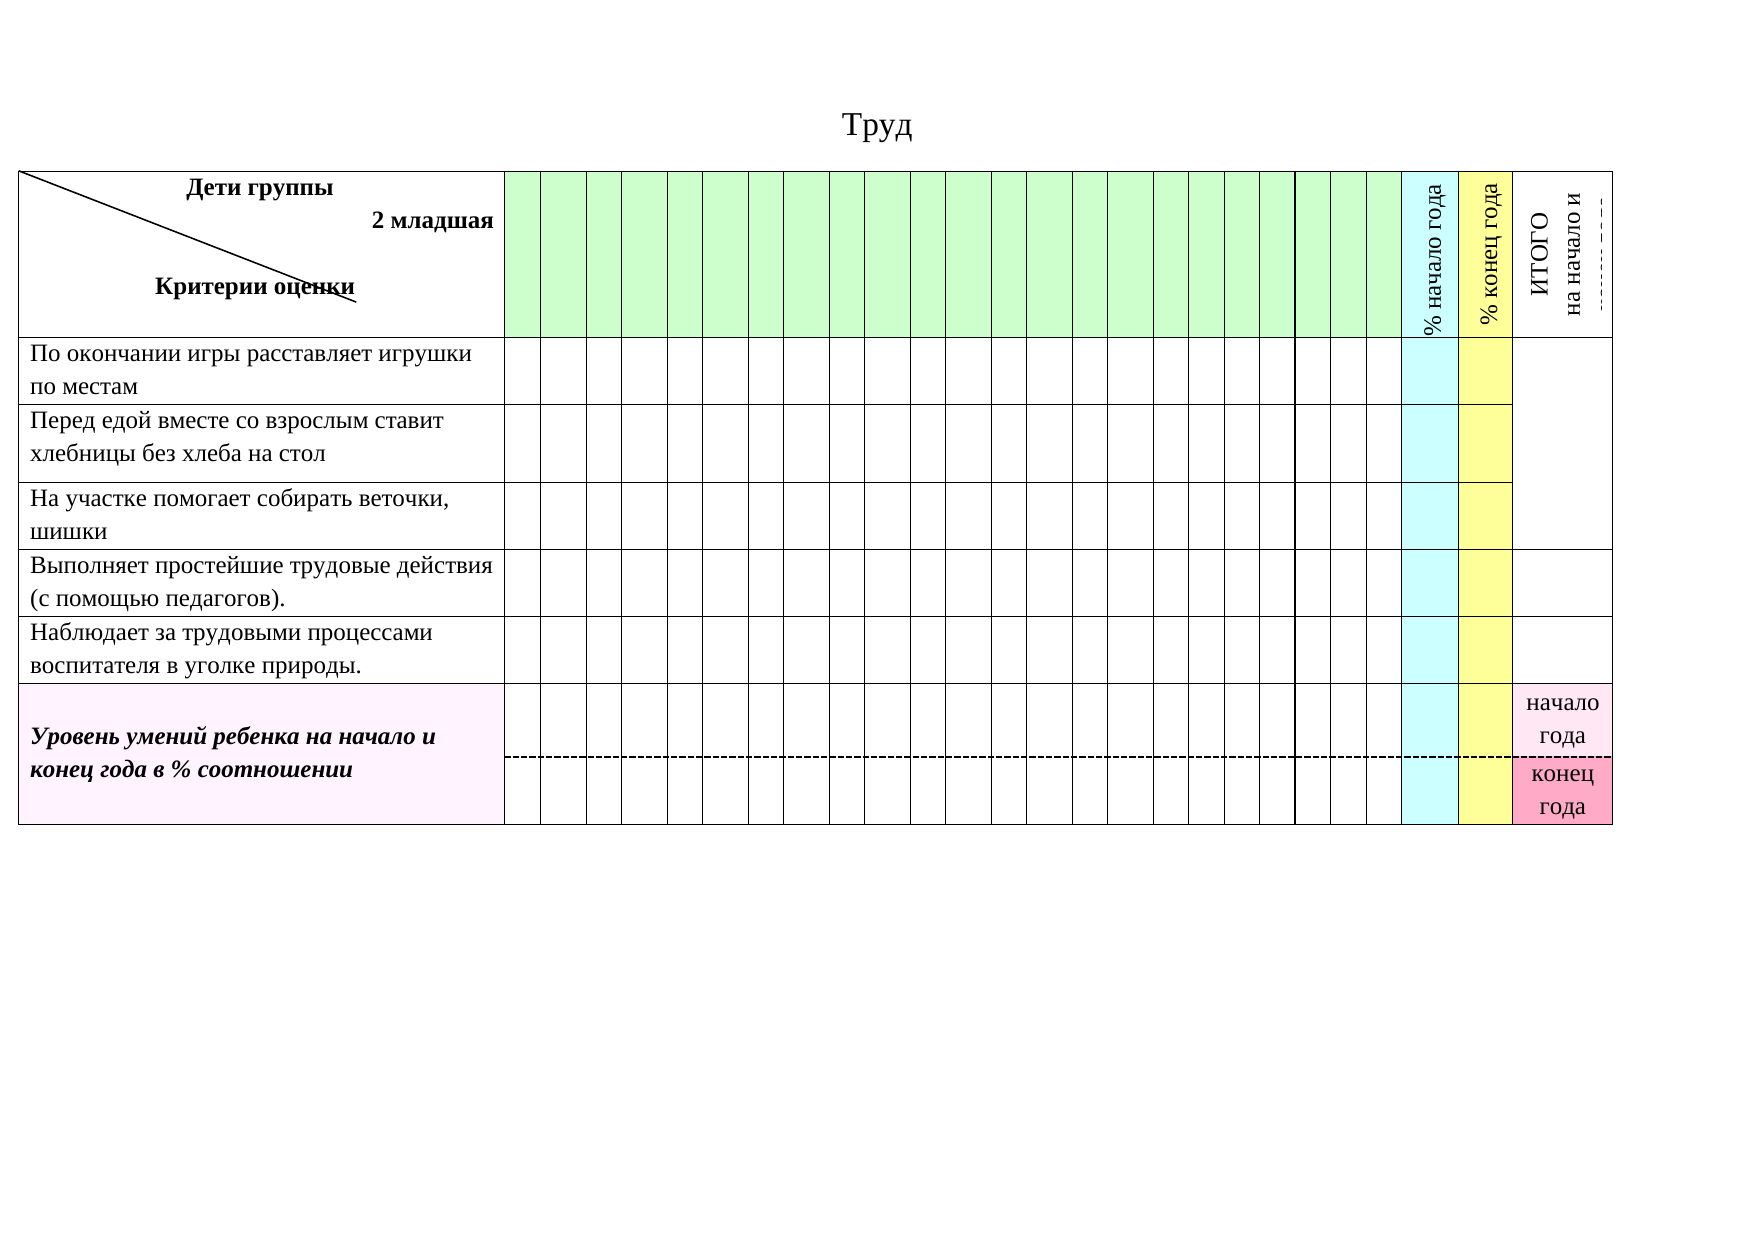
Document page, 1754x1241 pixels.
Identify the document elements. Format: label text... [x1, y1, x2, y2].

table_cell [1027, 617, 1072, 683]
table_cell [1331, 756, 1366, 824]
table_cell [992, 550, 1026, 616]
table_cell [865, 550, 910, 616]
table_cell [587, 617, 621, 683]
table_cell [946, 405, 991, 482]
table_cell [1189, 338, 1224, 404]
table_cell [865, 756, 910, 824]
table_cell [1296, 550, 1330, 616]
table_cell [946, 617, 991, 683]
table_cell [1260, 684, 1294, 756]
table_header [865, 172, 910, 337]
table_cell [946, 684, 991, 756]
table_cell [911, 756, 945, 824]
table_cell [784, 338, 829, 404]
table_cell [749, 483, 783, 549]
table_cell [587, 684, 621, 756]
table_cell [1260, 405, 1294, 482]
table_cell [911, 550, 945, 616]
table_cell [830, 483, 864, 549]
table_cell [622, 684, 667, 756]
table_cell [992, 338, 1026, 404]
table_cell [505, 684, 540, 756]
table_cell [1459, 405, 1512, 482]
table_header [622, 172, 667, 337]
table_header [1331, 172, 1366, 337]
table_cell [784, 405, 829, 482]
table_cell [622, 756, 667, 824]
table_cell [749, 338, 783, 404]
table_cell [1108, 338, 1153, 404]
table_cell [911, 483, 945, 549]
table_cell [911, 338, 945, 404]
table_cell [992, 483, 1026, 549]
table_cell [1367, 756, 1401, 824]
table_cell [1402, 483, 1458, 549]
table_cell [1367, 550, 1401, 616]
table_cell [1296, 684, 1330, 756]
table_cell [946, 338, 991, 404]
table_cell [1402, 684, 1458, 756]
table_cell [1296, 338, 1330, 404]
table_cell [703, 756, 748, 824]
table_cell [830, 617, 864, 683]
table_cell [703, 617, 748, 683]
table_header [992, 172, 1026, 337]
table_header [784, 172, 829, 337]
table_cell [1189, 405, 1224, 482]
table_cell [1459, 756, 1512, 824]
table_cell [541, 483, 586, 549]
text Труд [75, 104, 1679, 142]
table_cell [784, 617, 829, 683]
table_cell По окончании игры расставляет игрушки по местам [19, 338, 504, 404]
table_cell [587, 483, 621, 549]
table_cell [541, 550, 586, 616]
table_header [541, 172, 586, 337]
table_cell [1108, 483, 1153, 549]
table_cell [1073, 684, 1107, 756]
table_cell [1027, 550, 1072, 616]
table_header [946, 172, 991, 337]
table_cell [1367, 684, 1401, 756]
table_header [1154, 172, 1188, 337]
table_cell [1331, 338, 1366, 404]
table_cell [1260, 756, 1294, 824]
table_cell [668, 617, 702, 683]
table_cell [911, 617, 945, 683]
table_cell [1513, 550, 1612, 616]
table_cell [1027, 483, 1072, 549]
table_cell [1073, 550, 1107, 616]
table_cell [1189, 483, 1224, 549]
table_cell [1154, 756, 1188, 824]
table_cell [1108, 405, 1153, 482]
table_cell [1367, 338, 1401, 404]
table_cell [622, 617, 667, 683]
table_cell [1073, 483, 1107, 549]
table_cell [668, 756, 702, 824]
table_header [587, 172, 621, 337]
table_cell [1296, 617, 1330, 683]
table_cell [911, 405, 945, 482]
table_header [1108, 172, 1153, 337]
table_header [505, 172, 540, 337]
table_header [1296, 172, 1330, 337]
table_cell [505, 617, 540, 683]
table_cell [505, 756, 540, 824]
table_cell [1331, 684, 1366, 756]
table_cell [1027, 338, 1072, 404]
table_cell [1108, 684, 1153, 756]
table_cell [784, 483, 829, 549]
table_cell начало года [1513, 684, 1612, 756]
table_cell [622, 483, 667, 549]
table_cell [1331, 405, 1366, 482]
table_cell [1367, 405, 1401, 482]
table_cell [946, 756, 991, 824]
table_cell На участке помогает собирать веточки, шишки [19, 483, 504, 549]
table_cell [1027, 405, 1072, 482]
table_cell [1073, 405, 1107, 482]
table_cell Уровень умений ребенка на начало и конец года в % соотношении [19, 684, 504, 824]
table_header Дети группы 2 младшая Критерии оценки [19, 172, 504, 337]
table_header ИТОГО на начало и конец года [1513, 172, 1612, 337]
table_cell [946, 550, 991, 616]
table_cell [1296, 756, 1330, 824]
table_cell [505, 483, 540, 549]
table_cell [1260, 550, 1294, 616]
table_cell [541, 405, 586, 482]
table_cell Наблюдает за трудовыми процессами воспитателя в уголке природы. [19, 617, 504, 683]
table_cell [1459, 617, 1512, 683]
table_cell [1402, 756, 1458, 824]
table_cell [587, 756, 621, 824]
table_cell [1225, 617, 1259, 683]
table_header [830, 172, 864, 337]
table_cell [946, 483, 991, 549]
table_header [1073, 172, 1107, 337]
table_cell [1027, 684, 1072, 756]
table_cell [1027, 756, 1072, 824]
table_cell [703, 338, 748, 404]
table_cell [668, 405, 702, 482]
table_cell [1402, 617, 1458, 683]
table_header [911, 172, 945, 337]
table_cell [1073, 338, 1107, 404]
table_cell [1513, 617, 1612, 683]
table_cell [911, 684, 945, 756]
table_cell [1459, 483, 1512, 549]
table_cell [703, 483, 748, 549]
table_cell [1225, 756, 1259, 824]
table_cell [1108, 617, 1153, 683]
table_cell [1459, 550, 1512, 616]
table_cell [1225, 405, 1259, 482]
table_cell [1331, 550, 1366, 616]
table_cell [749, 405, 783, 482]
table_cell [784, 756, 829, 824]
table_cell [1367, 617, 1401, 683]
table_cell [1331, 483, 1366, 549]
table_cell [1459, 338, 1512, 404]
table_header [1189, 172, 1224, 337]
table_cell [1189, 617, 1224, 683]
table_cell [541, 617, 586, 683]
table_cell [865, 684, 910, 756]
table_cell [1296, 483, 1330, 549]
table_cell [622, 405, 667, 482]
table_cell [992, 405, 1026, 482]
table_cell [1108, 756, 1153, 824]
table_cell [668, 550, 702, 616]
table_cell [1154, 684, 1188, 756]
table_cell [1108, 550, 1153, 616]
table_cell [865, 405, 910, 482]
table_header % конец года [1459, 172, 1512, 337]
table_cell [668, 338, 702, 404]
table_header [1367, 172, 1401, 337]
table_header [749, 172, 783, 337]
table_cell [1367, 483, 1401, 549]
table_cell конец года [1513, 756, 1612, 824]
table_cell [749, 756, 783, 824]
table_cell [668, 684, 702, 756]
table_cell [1154, 338, 1188, 404]
table_cell [865, 483, 910, 549]
table_cell [1154, 405, 1188, 482]
table_cell [668, 483, 702, 549]
table_cell [541, 684, 586, 756]
table_cell Выполняет простейшие трудовые действия (с помощью педагогов). [19, 550, 504, 616]
table_cell [703, 684, 748, 756]
table_cell [622, 338, 667, 404]
table_cell [1402, 338, 1458, 404]
table_cell [784, 550, 829, 616]
table_cell [1225, 483, 1259, 549]
table_cell [1459, 684, 1512, 756]
table_header [1225, 172, 1259, 337]
table_header [1260, 172, 1294, 337]
table_cell [830, 405, 864, 482]
table_cell [587, 405, 621, 482]
table_cell [992, 756, 1026, 824]
table_header [1027, 172, 1072, 337]
table_cell [1225, 550, 1259, 616]
table_cell [1225, 338, 1259, 404]
table_cell [1402, 405, 1458, 482]
table_cell [749, 550, 783, 616]
table_cell [703, 405, 748, 482]
table_cell [830, 550, 864, 616]
table_cell [1073, 756, 1107, 824]
table_cell [587, 338, 621, 404]
table_cell [830, 684, 864, 756]
table_cell [1260, 617, 1294, 683]
table_cell [1154, 617, 1188, 683]
table_cell [587, 550, 621, 616]
table_header % начало года [1402, 172, 1458, 337]
table_cell [1225, 684, 1259, 756]
table_header [703, 172, 748, 337]
table_cell [1513, 338, 1612, 549]
table_cell [830, 756, 864, 824]
table_cell [541, 756, 586, 824]
table_cell [1296, 405, 1330, 482]
table_cell [784, 684, 829, 756]
table_cell [992, 684, 1026, 756]
table_cell [865, 617, 910, 683]
table_cell [1402, 550, 1458, 616]
table_cell [830, 338, 864, 404]
table_cell [541, 338, 586, 404]
table_cell [505, 550, 540, 616]
table_cell [505, 405, 540, 482]
table_cell Перед едой вместе со взрослым ставит хлебницы без хлеба на стол [19, 405, 504, 482]
table_cell [749, 684, 783, 756]
table_header [668, 172, 702, 337]
table_cell [622, 550, 667, 616]
table_cell [1154, 483, 1188, 549]
table_cell [1260, 483, 1294, 549]
table_cell [1331, 617, 1366, 683]
table_cell [749, 617, 783, 683]
table_cell [703, 550, 748, 616]
table_cell [1189, 550, 1224, 616]
table_cell [1154, 550, 1188, 616]
table_cell [1260, 338, 1294, 404]
table_cell [865, 338, 910, 404]
table_cell [505, 338, 540, 404]
table_cell [1189, 684, 1224, 756]
table_cell [1189, 756, 1224, 824]
table_cell [992, 617, 1026, 683]
table_cell [1073, 617, 1107, 683]
